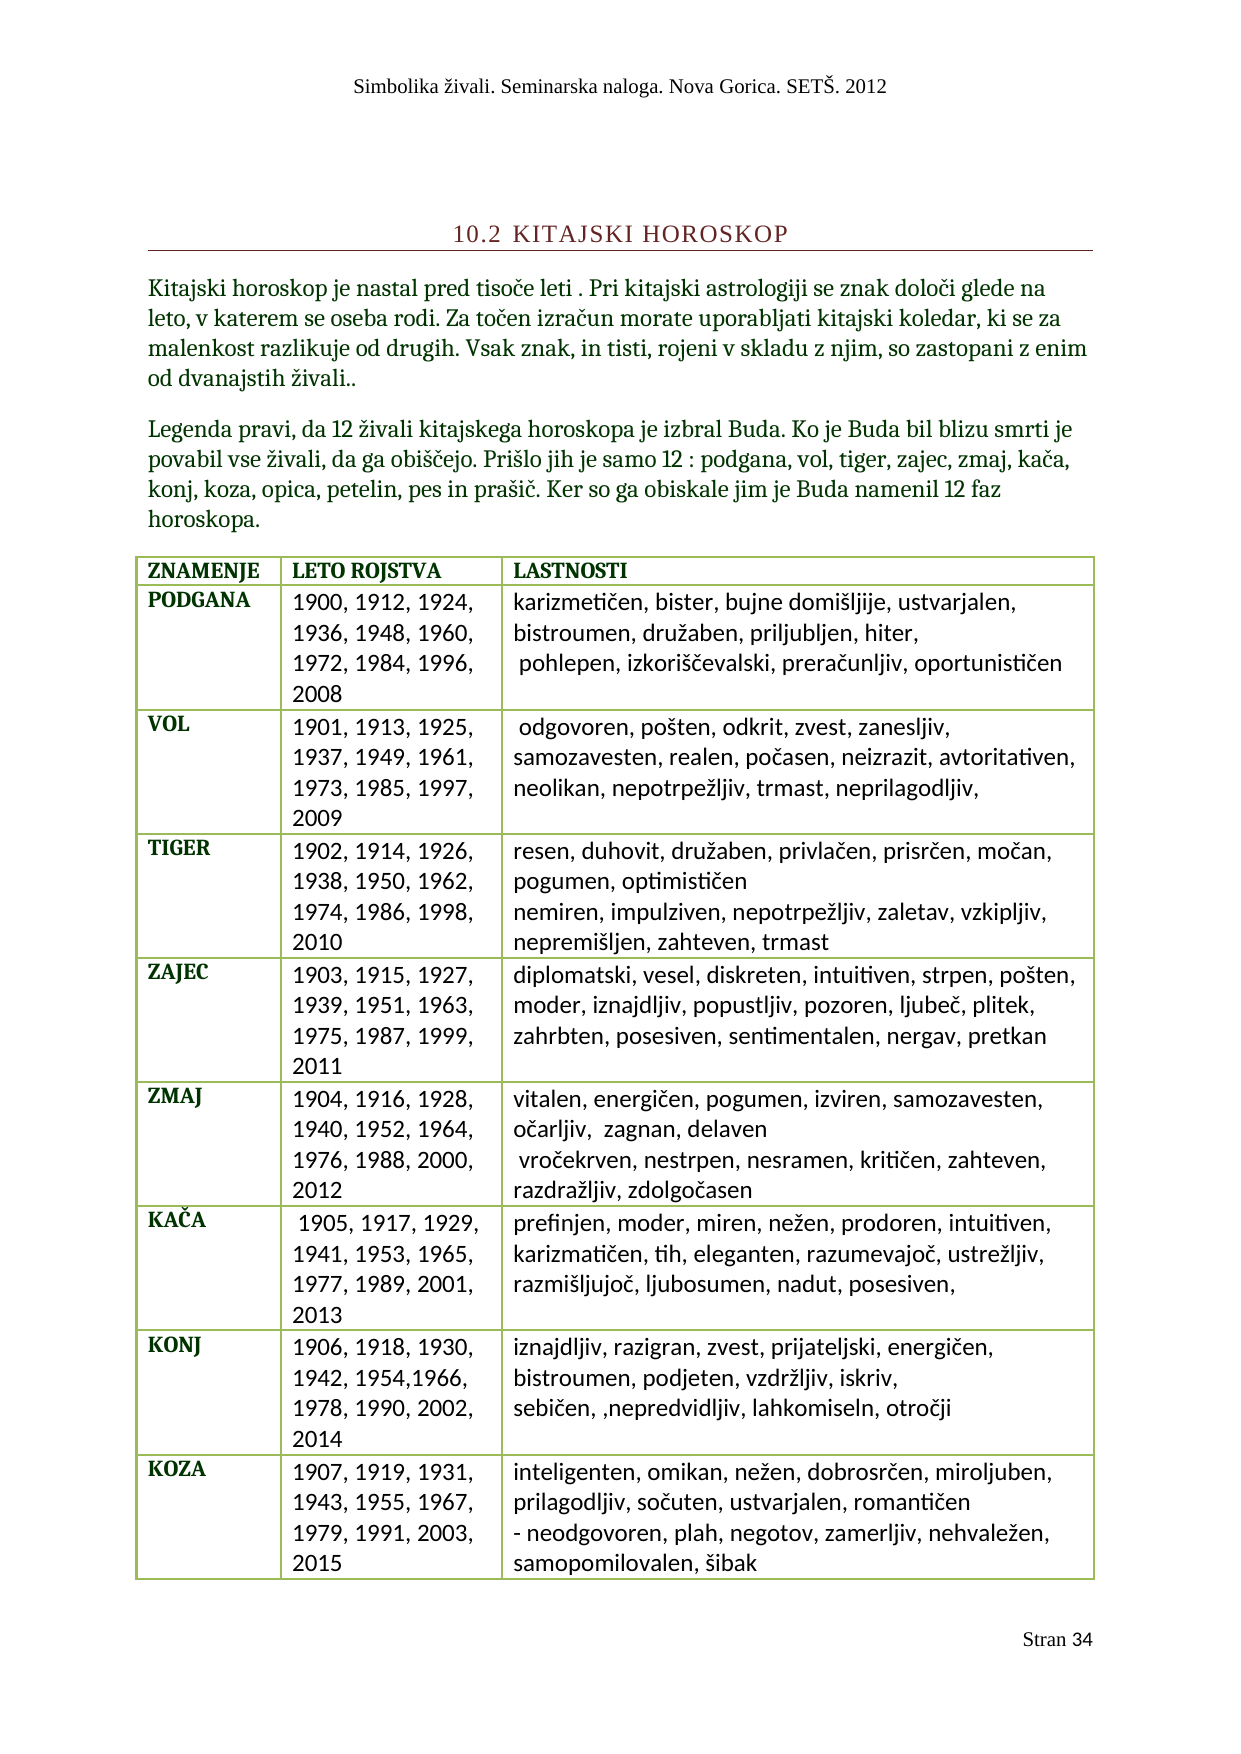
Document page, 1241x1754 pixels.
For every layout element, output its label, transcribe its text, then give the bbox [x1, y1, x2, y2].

table_cell 1906, 1918, 1930, 1942, 1954,1966, 1978, 1990, 2002, 2014 [282, 1331, 501, 1453]
table_header LETO ROJSTVA [282, 558, 501, 584]
table_cell 1902, 1914, 1926, 1938, 1950, 1962, 1974, 1986, 1998, 2010 [282, 835, 501, 957]
table_cell iznajdljiv, razigran, zvest, prijateljski, energičen, bistroumen, podjeten, vzdržljiv, iskriv, sebičen, ,nepredvidljiv, lahkomiseln, otročji [503, 1331, 1093, 1453]
table_cell ZMAJ [138, 1083, 280, 1205]
table_header LASTNOSTI [503, 558, 1093, 584]
table_cell odgovoren, pošten, odkrit, zvest, zanesljiv, samozavesten, realen, počasen, neizrazit, avtoritativen, neolikan, nepotrpežljiv, trmast, neprilagodljiv, [503, 711, 1093, 833]
subtitle kitajski horoskop [148, 219, 1093, 250]
text Kitajski horoskop je nastal pred tisoče leti . Pri kitajski astrologiji se znak določi glede na leto, v katerem se oseba rodi. Za točen izračun morate uporabljati kitajski koledar, ki se za malenkost razlikuje od drugih. Vsak znak, in tisti, rojeni v skladu z njim, so zastopani z enim od dvanajstih živali.. [148, 273, 1093, 392]
table_cell KONJ [138, 1331, 280, 1453]
table_cell 1904, 1916, 1928, 1940, 1952, 1964, 1976, 1988, 2000, 2012 [282, 1083, 501, 1205]
table_cell inteligenten, omikan, nežen, dobrosrčen, miroljuben, prilagodljiv, sočuten, ustvarjalen, romantičen - neodgovoren, plah, negotov, zamerljiv, nehvaležen, samopomilovalen, šibak [503, 1456, 1093, 1578]
table_cell KAČA [138, 1207, 280, 1329]
table_cell PODGANA [138, 586, 280, 708]
text Legenda pravi, da 12 živali kitajskega horoskopa je izbral Buda. Ko je Buda bil blizu smrti je povabil vse živali, da ga obiščejo. Prišlo jih je samo 12 : podgana, vol, tiger, zajec, zmaj, kača, konj, koza, opica, petelin, pes in prašič. Ker so ga obiskale jim je Buda namenil 12 faz horoskopa. [148, 415, 1093, 534]
table_cell 1907, 1919, 1931, 1943, 1955, 1967, 1979, 1991, 2003, 2015 [282, 1456, 501, 1578]
table_cell 1905, 1917, 1929, 1941, 1953, 1965, 1977, 1989, 2001, 2013 [282, 1207, 501, 1329]
table_cell prefinjen, moder, miren, nežen, prodoren, intuitiven, karizmatičen, tih, eleganten, razumevajoč, ustrežljiv, razmišljujoč, ljubosumen, nadut, posesiven, [503, 1207, 1093, 1329]
table_cell ZAJEC [138, 959, 280, 1081]
table_cell 1901, 1913, 1925, 1937, 1949, 1961, 1973, 1985, 1997, 2009 [282, 711, 501, 833]
table_cell KOZA [138, 1456, 280, 1578]
table_cell TIGER [138, 835, 280, 957]
table_header ZNAMENJE [138, 558, 280, 584]
table_cell 1903, 1915, 1927, 1939, 1951, 1963, 1975, 1987, 1999, 2011 [282, 959, 501, 1081]
table_cell resen, duhovit, družaben, privlačen, prisrčen, močan, pogumen, optimističen nemiren, impulziven, nepotrpežljiv, zaletav, vzkipljiv, nepremišljen, zahteven, trmast [503, 835, 1093, 957]
table_cell karizmetičen, bister, bujne domišljije, ustvarjalen, bistroumen, družaben, priljubljen, hiter, pohlepen, izkoriščevalski, preračunljiv, oportunističen [503, 586, 1093, 708]
table_cell VOL [138, 711, 280, 833]
table_cell diplomatski, vesel, diskreten, intuitiven, strpen, pošten, moder, iznajdljiv, popustljiv, pozoren, ljubeč, plitek, zahrbten, posesiven, sentimentalen, nergav, pretkan [503, 959, 1093, 1081]
table_cell vitalen, energičen, pogumen, izviren, samozavesten, očarljiv, zagnan, delaven vročekrven, nestrpen, nesramen, kritičen, zahteven, razdražljiv, zdolgočasen [503, 1083, 1093, 1205]
table_cell 1900, 1912, 1924, 1936, 1948, 1960, 1972, 1984, 1996, 2008 [282, 586, 501, 708]
